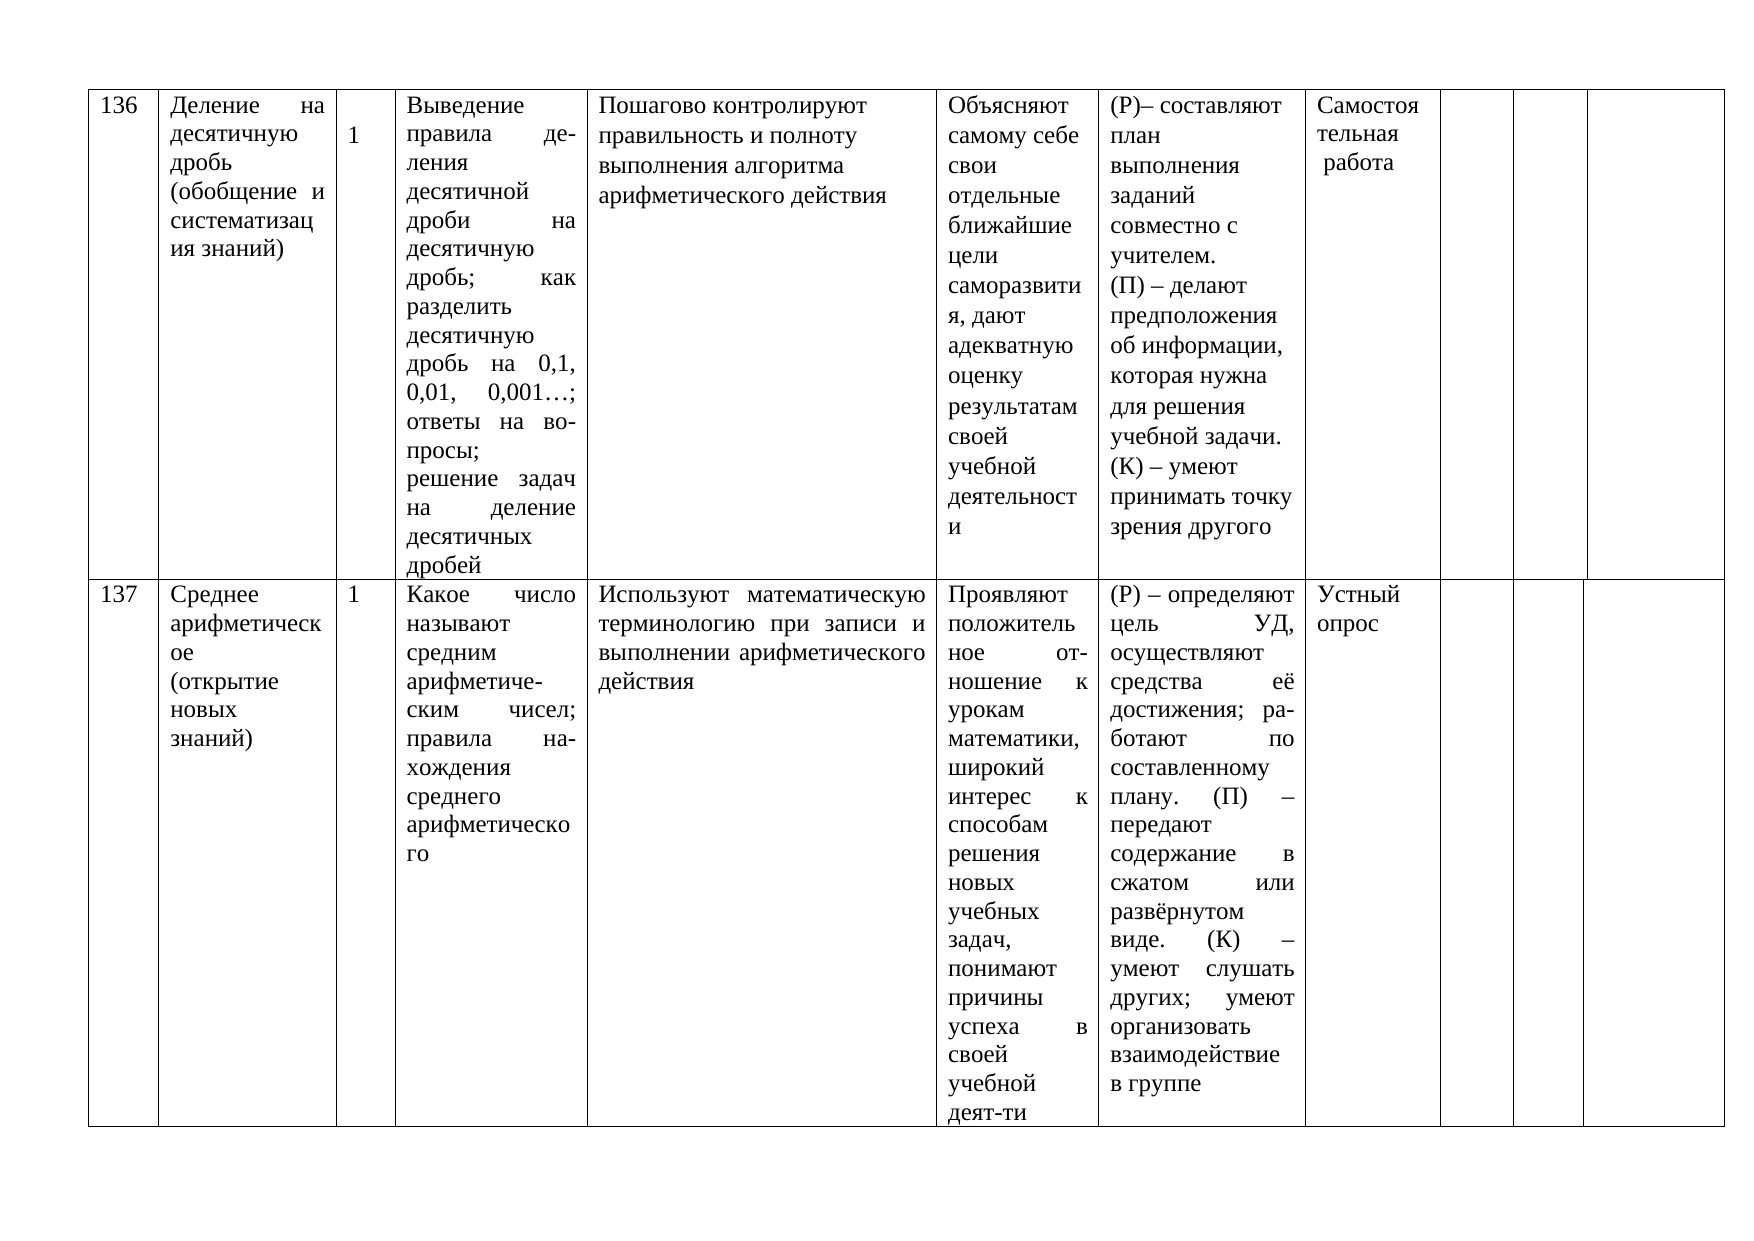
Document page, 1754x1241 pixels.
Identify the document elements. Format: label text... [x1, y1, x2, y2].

table_cell 136 [89, 90, 158, 578]
table_cell (Р) – определяют цель УД, осуществляют средства её достижения; работают по составленному плану. (П) – передают содержание в сжатом или развёрнутом виде. (К) – умеют слушать других; умеют организовать взаимодействие в группе [1099, 580, 1305, 1126]
table_cell [1514, 580, 1583, 1126]
table_cell [1588, 90, 1724, 578]
table_cell 137 [89, 580, 158, 1126]
table_cell Устный опрос [1306, 580, 1440, 1126]
table_cell Деление на десятичную дробь (обобщение и систематизация знаний) [159, 90, 336, 578]
table_cell Самостоятельная работа [1306, 90, 1440, 578]
table_cell [1514, 90, 1587, 578]
table_cell Объясняют самому себе свои отдельные ближайшие цели саморазвития, дают адекватную оценку результатам своей учебной деятельности [937, 90, 1098, 578]
table_cell 1 [337, 580, 395, 1126]
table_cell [396, 580, 587, 1126]
table_cell Среднее арифметическое (открытие новых знаний) [159, 580, 336, 1126]
table_cell [1441, 90, 1513, 578]
table_cell Используют математическую терминологию при записи и выполнении арифметического действия [588, 580, 936, 1126]
table_cell Проявляют положительное отношение к урокам математики, широкий интерес к способам решения новых учебных задач, понимают причины успеха в своей учебной деят-ти [937, 580, 1098, 1126]
table_cell [1441, 580, 1513, 1126]
table_cell [1584, 580, 1724, 1126]
table_cell Пошагово контролируют правильность и полноту выполнения алгоритма арифметического действия [588, 90, 936, 578]
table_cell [396, 90, 587, 578]
table_cell (Р)– составляют план выполнения заданий совместно с учителем. (П) – делают предположения об информации, которая нужна для решения учебной задачи. (К) – умеют принимать точку зрения другого [1099, 90, 1305, 578]
table_cell 1 [337, 90, 395, 578]
